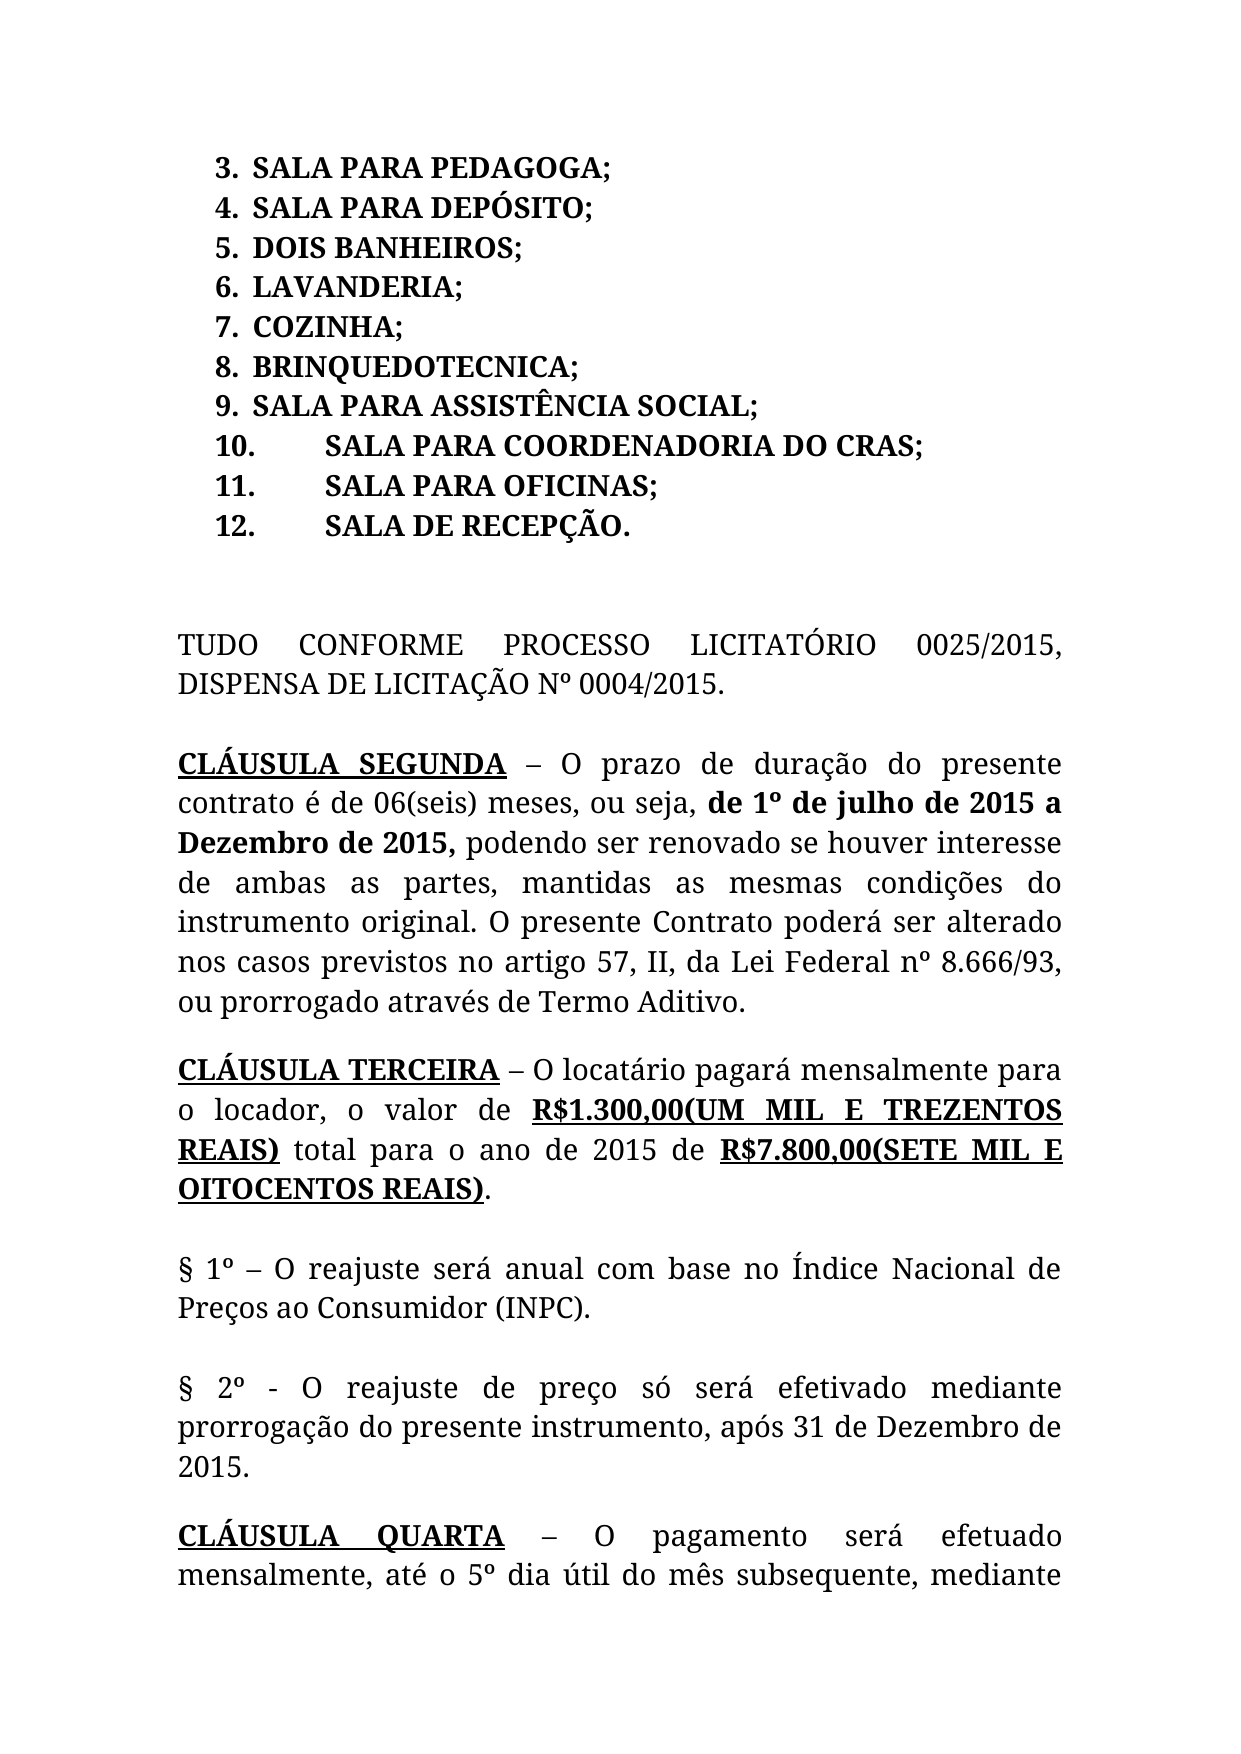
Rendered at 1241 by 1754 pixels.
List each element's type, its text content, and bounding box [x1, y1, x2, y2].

list COZINHA; [215, 306, 1063, 346]
list SALA PARA ASSISTÊNCIA SOCIAL; [215, 386, 1063, 425]
text § 2º - O reajuste de preço só será efetivado mediante prorrogação do presente instrumento, após 31 de Dezembro de 2015. [177, 1367, 1063, 1486]
text TUDO CONFORME PROCESSO LICITATÓRIO 0025/2015, DISPENSA DE LICITAÇÃO Nº 0004/2015. [177, 624, 1063, 703]
text CLÁUSULA TERCEIRA – O locatário pagará mensalmente para o locador, o valor de R$1.300,00(UM MIL E TREZENTOS REAIS) total para o ano de 2015 de R$7.800,00(SETE MIL E OITOCENTOS REAIS). [177, 1049, 1063, 1208]
list LAVANDERIA; [215, 267, 1063, 306]
list SALA PARA PEDAGOGA; [215, 148, 1063, 187]
list DOIS BANHEIROS; [215, 227, 1063, 267]
list BRINQUEDOTECNICA; [215, 346, 1063, 386]
text CLÁUSULA SEGUNDA – O prazo de duração do presente contrato é de 06(seis) meses, ou seja, de 1º de julho de 2015 a Dezembro de 2015, podendo ser renovado se houver interesse de ambas as partes, mantidas as mesmas condições do instrumento original. O presente Contrato poderá ser alterado nos casos previstos no artigo 57, II, da Lei Federal nº 8.666/93, ou prorrogado através de Termo Aditivo. [177, 743, 1063, 1021]
list SALA DE RECEPÇÃO. [215, 505, 1063, 544]
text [177, 1515, 1063, 1594]
list SALA PARA COORDENADORIA DO CRAS; [215, 425, 1063, 465]
text § 1º – O reajuste será anual com base no Índice Nacional de Preços ao Consumidor (INPC). [177, 1248, 1063, 1327]
list SALA PARA DEPÓSITO; [215, 187, 1063, 227]
list SALA PARA OFICINAS; [215, 465, 1063, 505]
